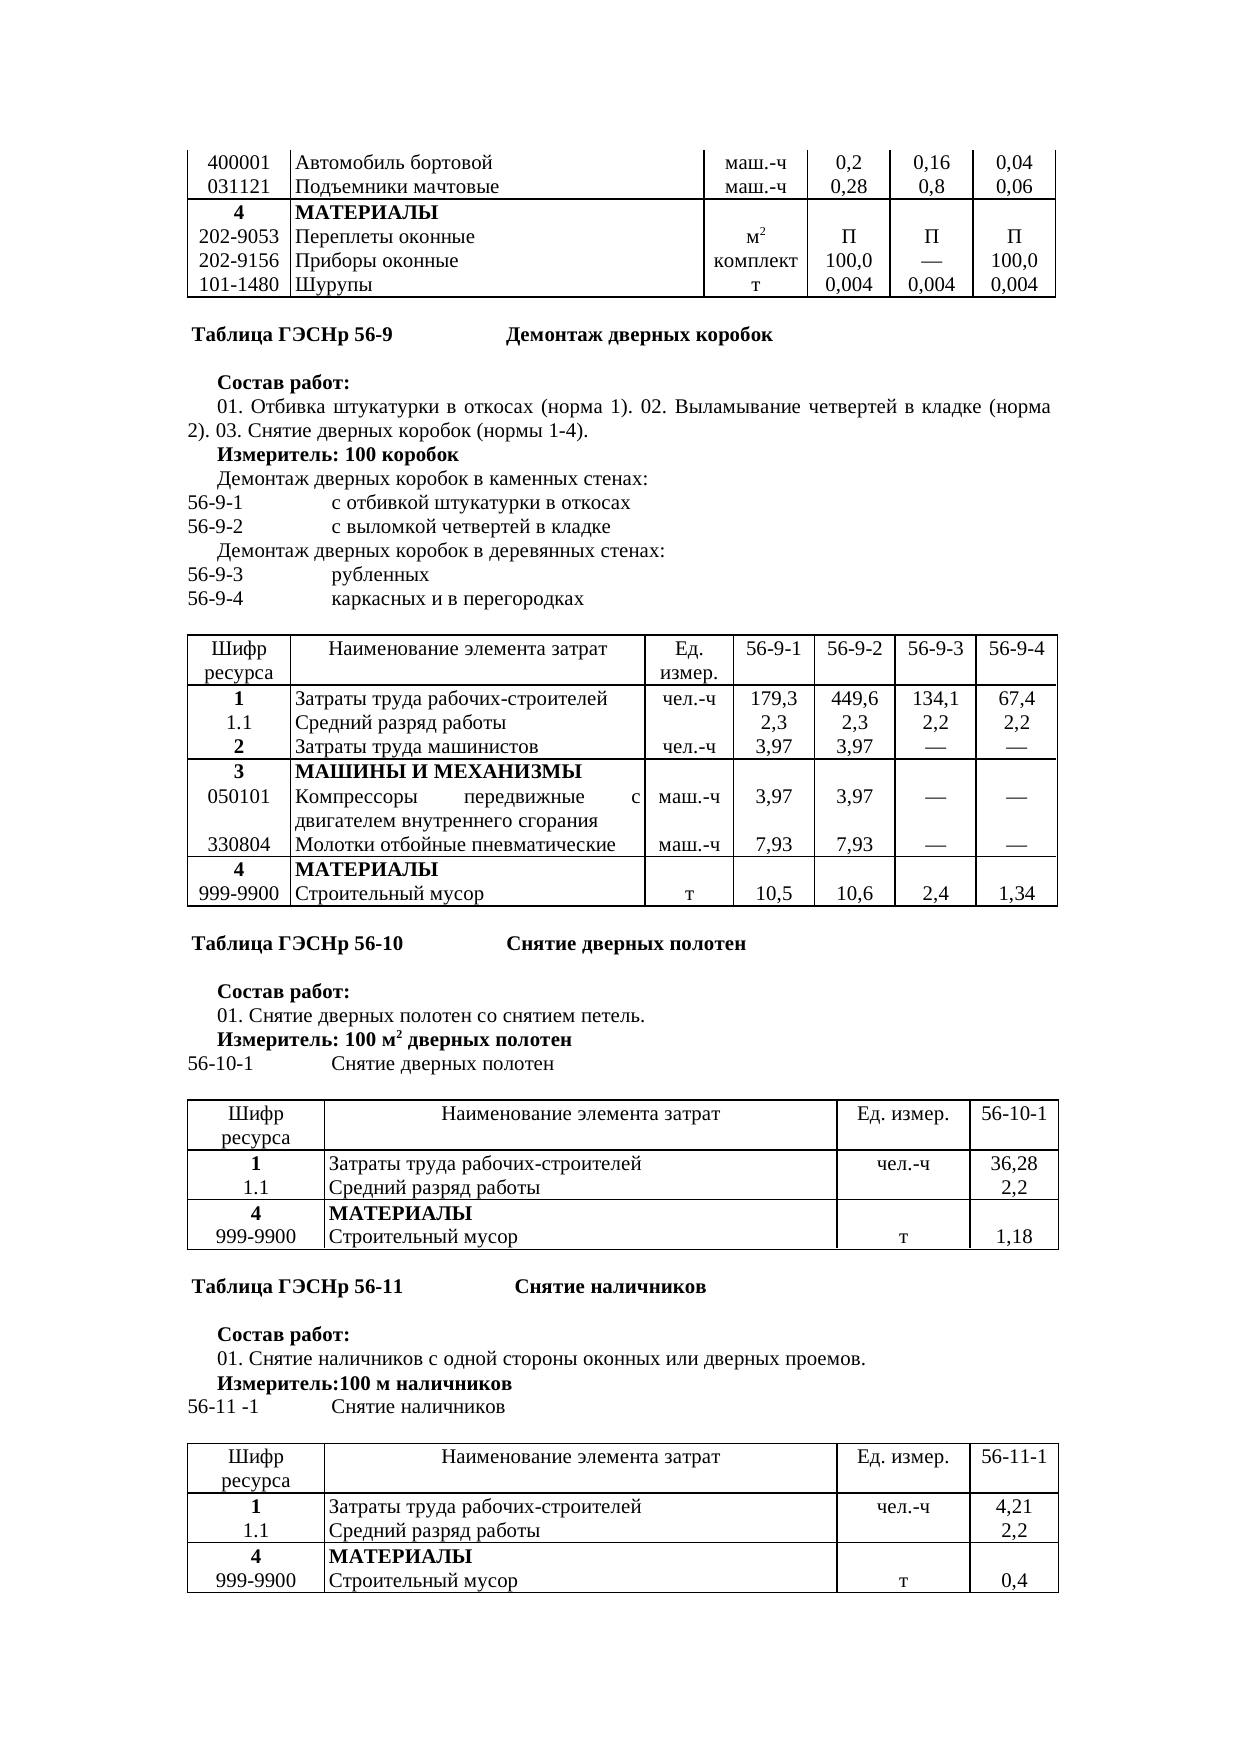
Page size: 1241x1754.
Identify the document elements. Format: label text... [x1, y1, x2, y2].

table_cell Затраты труда рабочих-строителей [291, 686, 644, 710]
table_header 56-10-1 [971, 1101, 1058, 1149]
table_cell Подъемники мачтовые [291, 174, 703, 198]
table_cell 4,21 [971, 1494, 1058, 1518]
table_header с отбивкой штукатурки в откосах [320, 490, 647, 514]
table_cell 0,004 [891, 272, 972, 296]
text Демонтаж дверных коробок в деревянных стенах: [187, 538, 1053, 562]
table_header 56-9-1 [734, 636, 814, 684]
table_cell 2,2 [971, 1518, 1058, 1542]
text 01. Отбивка штукатурки в откосах (норма 1). 02. Выламывание четвертей в кладке (норма 2). 03. Снятие дверных коробок (нормы 1-4). [187, 394, 1053, 442]
table_cell 400001 [188, 150, 290, 174]
table_cell [815, 760, 894, 783]
table_cell МАТЕРИАЛЫ [291, 200, 703, 224]
table_header 56-9-4 [977, 636, 1057, 684]
table_cell маш.-ч [705, 174, 807, 198]
text 01. Снятие дверных полотен со снятием петель. [187, 1003, 1053, 1027]
table_cell 100,0 [808, 248, 889, 272]
table_cell 56-9-4 [176, 586, 320, 610]
table_cell Строительный мусор [325, 1224, 836, 1248]
table_cell Затраты труда машинистов [291, 734, 644, 758]
table_cell 330804 [188, 832, 290, 856]
table_cell 3,97 [734, 734, 814, 758]
table_cell т [838, 1568, 969, 1592]
table_header 56-9-3 [896, 636, 975, 684]
table_cell 031121 [188, 174, 290, 198]
table_cell — [896, 734, 975, 758]
table_cell МАТЕРИАЛЫ [291, 857, 644, 881]
table_cell [646, 857, 733, 881]
table_cell П [808, 224, 889, 248]
table_cell Средний разряд работы [325, 1175, 836, 1199]
table_cell Шурупы [291, 272, 703, 296]
table_header Снятие дверных полотен [502, 931, 875, 955]
table_cell 449,6 [815, 686, 894, 710]
table_cell [734, 857, 814, 881]
table_cell — [977, 784, 1057, 832]
table_header Ед. измер. [838, 1444, 969, 1492]
table_cell чел.-ч [646, 734, 733, 758]
table_cell 3 [188, 760, 290, 783]
table_cell МАТЕРИАЛЫ [325, 1200, 836, 1224]
table_header 56-9-1 [176, 490, 320, 514]
table_cell [734, 760, 814, 783]
text Демонтаж дверных коробок в каменных стенах: [187, 466, 1053, 490]
table_cell 134,1 [896, 686, 975, 710]
table_header 56-11 -1 [176, 1394, 320, 1418]
table_header Наименование элемента затрат [325, 1444, 836, 1492]
table_cell [838, 1200, 969, 1224]
table_cell чел.-ч [646, 686, 733, 710]
table_cell 67,4 [977, 684, 1057, 710]
text Состав работ: [187, 1322, 1053, 1346]
table_cell 0,16 [891, 150, 972, 174]
table_cell Затраты труда рабочих-строителей [325, 1151, 836, 1175]
table_cell комплект [705, 248, 807, 272]
text Измеритель: 100 м2 дверных полотен [187, 1027, 1053, 1051]
table_cell МАТЕРИАЛЫ [325, 1543, 836, 1567]
table_header 56-10-1 [176, 1051, 320, 1075]
table_cell — [896, 832, 975, 856]
table_cell 4 [188, 200, 290, 224]
table_cell 1 [188, 1151, 324, 1175]
table_cell чел.-ч [838, 1151, 969, 1175]
table_header Таблица ГЭСНр 56-11 [187, 1274, 510, 1298]
table_cell 202-9053 [188, 224, 290, 248]
table_header Таблица ГЭСНр 56-10 [187, 931, 502, 955]
table_cell [977, 856, 1057, 881]
table_cell 2,3 [734, 710, 814, 734]
table_cell Переплеты оконные [291, 224, 703, 248]
table_cell с выломкой четвертей в кладке [320, 514, 647, 538]
table_cell Средний разряд работы [291, 710, 644, 734]
table_cell каркасных и в перегородках [320, 586, 602, 610]
table_cell 999-9900 [188, 1568, 324, 1592]
table_cell 100,0 [974, 248, 1055, 272]
table_header Снятие наличников [510, 1274, 856, 1298]
table_cell Автомобиль бортовой [291, 150, 703, 174]
table_cell 7,93 [734, 832, 814, 856]
table_header Снятие наличников [320, 1394, 525, 1418]
table_cell Средний разряд работы [325, 1518, 836, 1542]
table_cell 1.1 [188, 1175, 324, 1199]
table_header Снятие дверных полотен [320, 1051, 572, 1075]
table_cell 1,18 [971, 1224, 1058, 1248]
table_cell 36,28 [971, 1151, 1058, 1175]
table_cell 3,97 [815, 734, 894, 758]
table_cell Компрессоры передвижные с двигателем внутреннего сгорания [291, 784, 644, 832]
table_header Наименование элемента затрат [291, 636, 644, 684]
table_cell 2 [188, 734, 290, 758]
table_cell П [974, 224, 1055, 248]
table_cell 0,4 [971, 1568, 1058, 1592]
table_header Ед. измер. [646, 636, 733, 684]
table_cell 0,004 [808, 272, 889, 296]
table_cell чел.-ч [838, 1494, 969, 1518]
table_header Ед. измер. [838, 1101, 969, 1149]
table_cell 4 [188, 1200, 324, 1224]
table_cell маш.-ч [646, 784, 733, 832]
table_cell — [977, 832, 1057, 856]
table_cell 2,2 [977, 710, 1057, 734]
table_cell м2 [705, 224, 807, 248]
table_cell 56-9-2 [176, 514, 320, 538]
table_cell [971, 1200, 1058, 1224]
table_cell т [646, 881, 733, 905]
table_cell 999-9900 [188, 881, 290, 905]
table_cell маш.-ч [646, 832, 733, 856]
table_cell Приборы оконные [291, 248, 703, 272]
table_cell 0,004 [974, 272, 1055, 296]
table_cell 050101 [188, 784, 290, 832]
table_cell 0,8 [891, 174, 972, 198]
table_header Таблица ГЭСНр 56-9 [187, 322, 502, 346]
table_cell 4 [188, 857, 290, 881]
text Измеритель:100 м наличников [187, 1370, 1053, 1394]
table_cell 1.1 [188, 1518, 324, 1542]
table_cell Строительный мусор [291, 881, 644, 905]
table_cell [896, 760, 975, 783]
table_cell 2,2 [896, 710, 975, 734]
table_cell МАШИНЫ И МЕХАНИЗМЫ [291, 760, 644, 783]
table_header рубленных [320, 562, 602, 586]
table_cell 2,2 [971, 1175, 1058, 1199]
table_cell [705, 200, 807, 224]
table_cell [896, 857, 975, 881]
table_header 56-9-3 [176, 562, 320, 586]
table_cell [838, 1175, 969, 1199]
table_cell 10,5 [734, 881, 814, 905]
table_cell 1 [188, 686, 290, 710]
table_cell — [896, 784, 975, 832]
table_cell 7,93 [815, 832, 894, 856]
table_cell 3,97 [815, 784, 894, 832]
table_cell — [977, 734, 1057, 758]
table_cell 202-9156 [188, 248, 290, 272]
table_header Шифр ресурса [188, 636, 290, 684]
table_cell Затраты труда рабочих-строителей [325, 1494, 836, 1518]
text Состав работ: [187, 979, 1053, 1003]
table_cell т [838, 1224, 969, 1248]
table_cell 179,3 [734, 686, 814, 710]
table_cell 0,2 [808, 150, 889, 174]
table_cell 3,97 [734, 784, 814, 832]
table_cell 4 [188, 1543, 324, 1567]
table_cell Строительный мусор [325, 1568, 836, 1592]
table_cell маш.-ч [705, 150, 807, 174]
table_cell т [705, 272, 807, 296]
table_cell 0,06 [974, 174, 1055, 198]
table_cell 0,28 [808, 174, 889, 198]
table_header 56-11-1 [971, 1444, 1058, 1492]
text Состав работ: [187, 370, 1053, 394]
table_cell 1 [188, 1494, 324, 1518]
table_cell 0,04 [974, 150, 1055, 174]
table_cell — [891, 248, 972, 272]
table_cell 2,3 [815, 710, 894, 734]
table_header Шифр ресурса [188, 1101, 324, 1149]
table_cell [646, 760, 733, 783]
text Измеритель: 100 коробок [187, 442, 1053, 466]
table_cell 1.1 [188, 710, 290, 734]
table_cell [838, 1543, 969, 1567]
table_cell 10,6 [815, 881, 894, 905]
table_cell П [891, 224, 972, 248]
table_cell 101-1480 [188, 272, 290, 296]
text 01. Снятие наличников с одной стороны оконных или дверных проемов. [187, 1346, 1053, 1370]
table_cell 2,4 [896, 881, 975, 905]
table_header Шифр ресурса [188, 1444, 324, 1492]
table_cell [838, 1518, 969, 1542]
table_cell Молотки отбойные пневматические [291, 832, 644, 856]
table_cell 999-9900 [188, 1224, 324, 1248]
table_cell [815, 857, 894, 881]
table_cell 1,34 [977, 881, 1057, 905]
table_header Наименование элемента затрат [325, 1101, 836, 1149]
table_header 56-9-2 [815, 636, 894, 684]
table_cell [977, 758, 1057, 783]
table_cell [808, 200, 889, 224]
table_cell [646, 710, 733, 734]
table_cell [974, 200, 1055, 224]
table_cell [891, 200, 972, 224]
table_cell [971, 1543, 1058, 1567]
table_header Демонтаж дверных коробок [502, 322, 785, 346]
